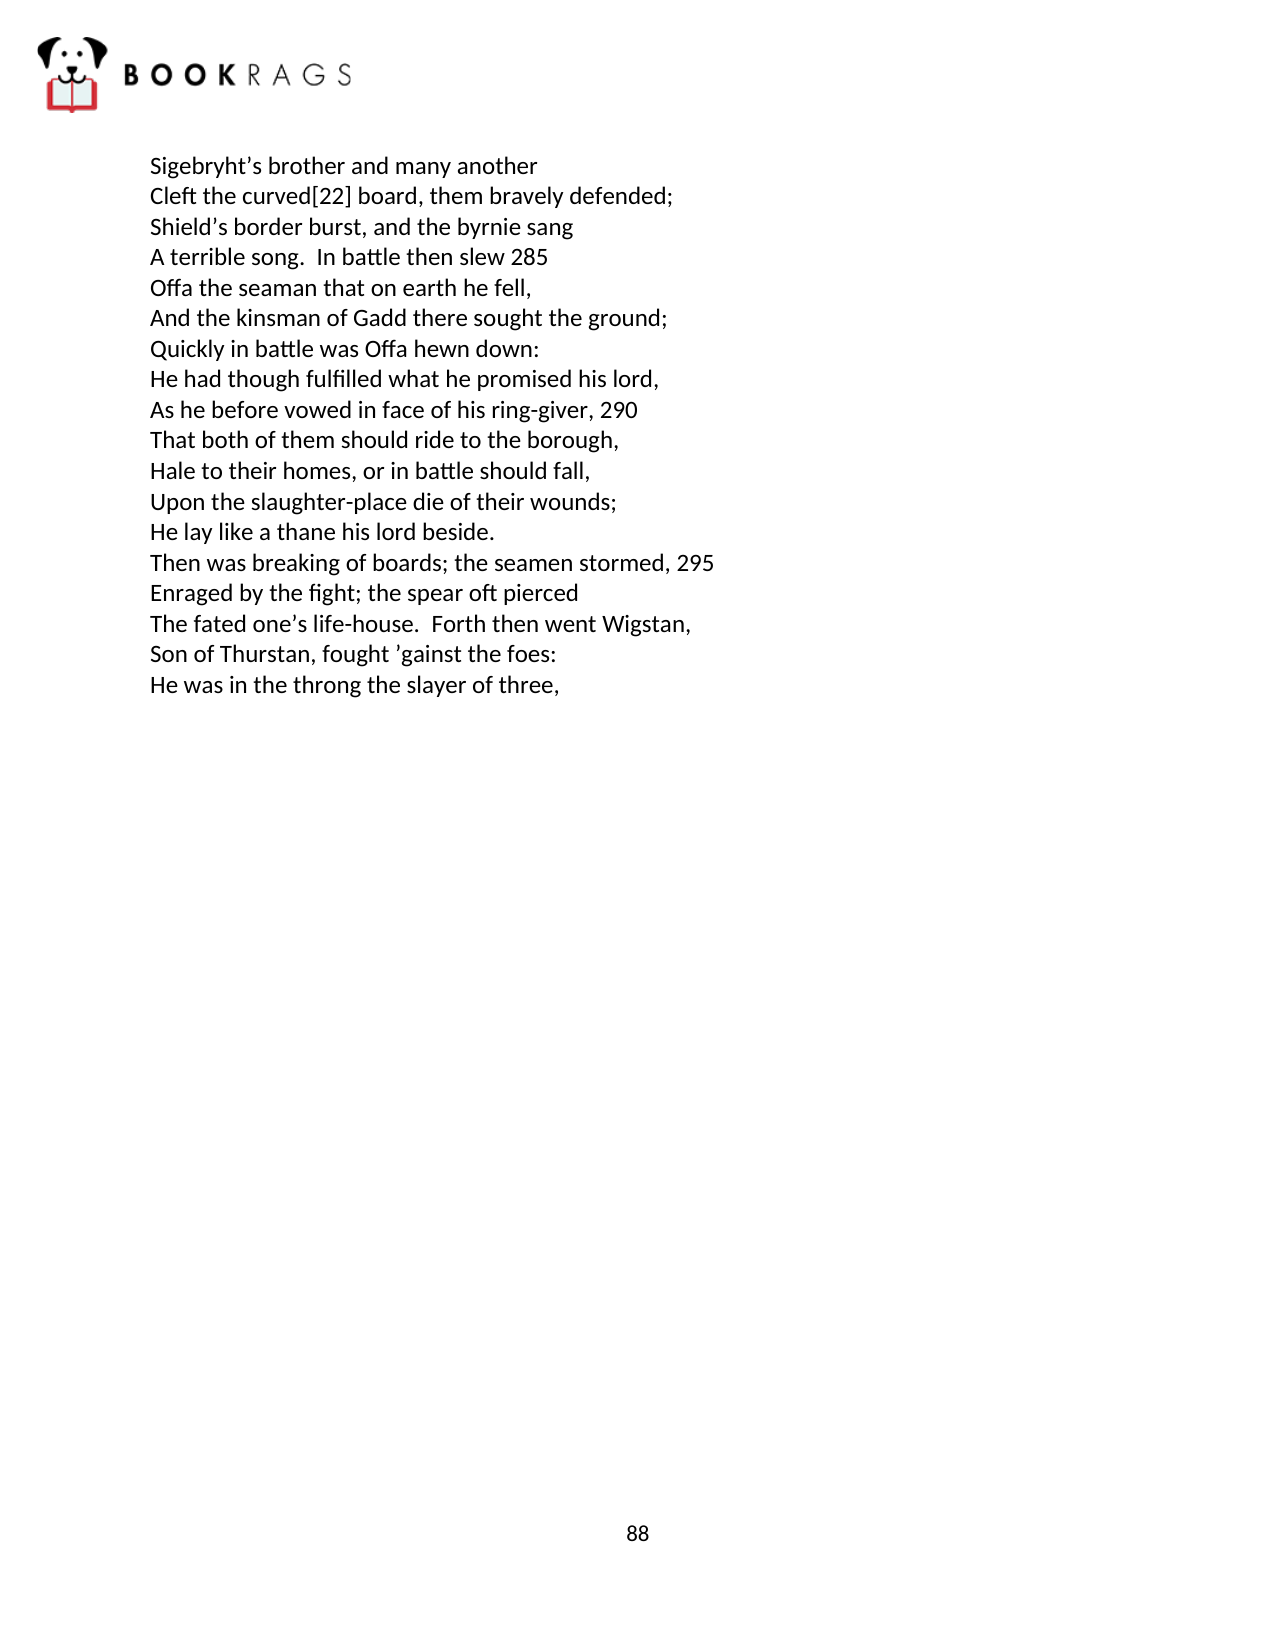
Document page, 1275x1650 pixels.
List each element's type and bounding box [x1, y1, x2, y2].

picture [37, 37, 351, 113]
text [150, 150, 1125, 699]
